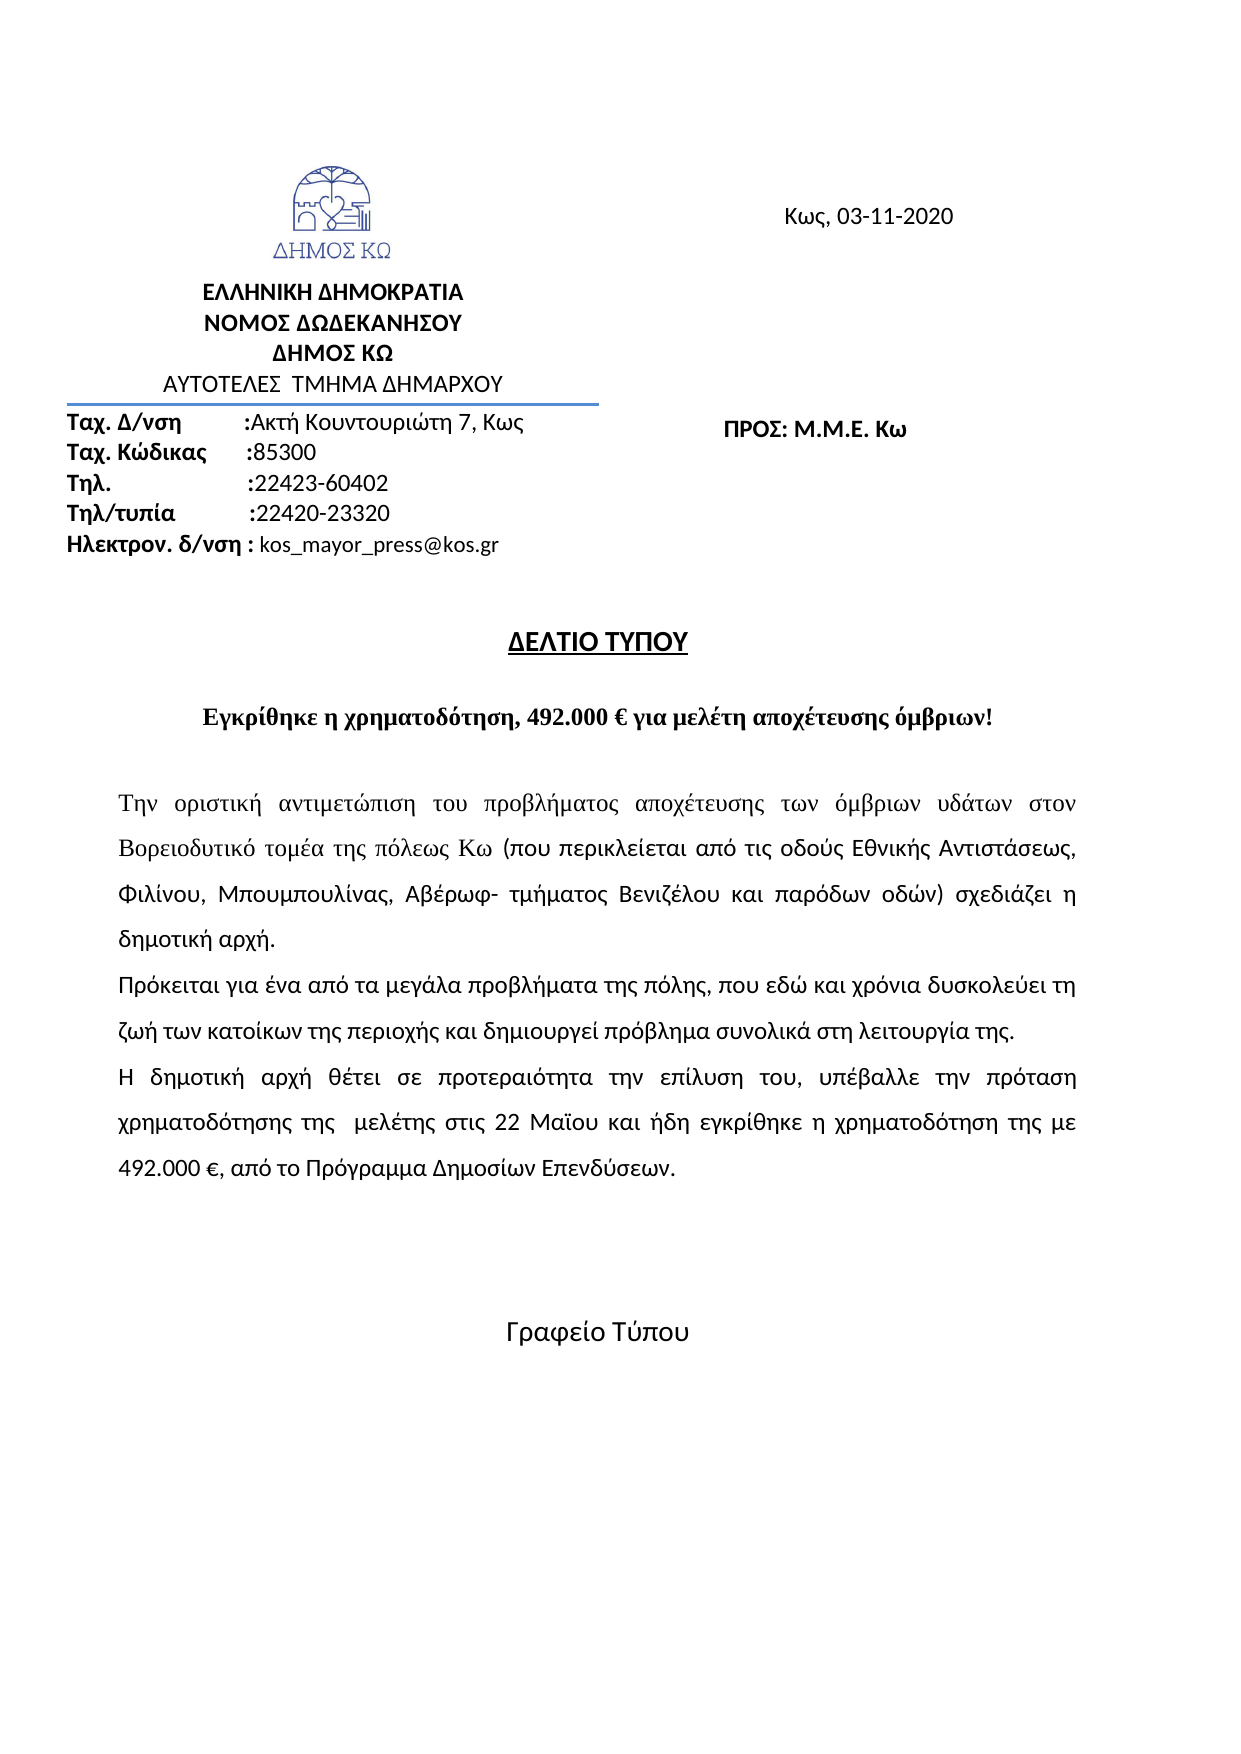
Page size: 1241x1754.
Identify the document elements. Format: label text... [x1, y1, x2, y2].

text ΔΕΛΤΙΟ ΤΥΠΟΥ [118, 623, 1078, 659]
picture [270, 159, 396, 277]
text Γραφείο Τύπου [118, 1313, 1078, 1349]
text Η δημοτική αρχή θέτει σε προτεραιότητα την επίλυση του, υπέβαλλε την πρόταση χρηματοδότησης της μελέτης στις 22 Μαϊου και ήδη εγκρίθηκε η χρηματοδότηση της με 492.000 €, από το Πρόγραμμα Δημοσίων Επενδύσεων. [118, 1061, 1078, 1183]
text Πρόκειται για ένα από τα μεγάλα προβλήματα της πόλης, που εδώ και χρόνια δυσκολεύει τη ζωή των κατοίκων της περιοχής και δημιουργεί πρόβλημα συνολικά στη λειτουργία της. [118, 969, 1078, 1045]
text Την οριστική αντιμετώπιση του προβλήματος αποχέτευσης των όμβριων υδάτων στον Βορειοδυτικό τομέα της πόλεως Κω (που περικλείεται από τις οδούς Εθνικής Αντιστάσεως, Φιλίνου, Μπουμπουλίνας, Αβέρωφ- τμήματος Βενιζέλου και παρόδων οδών) σχεδιάζει η δημοτική αρχή. [118, 788, 1078, 954]
text Εγκρίθηκε η χρηματοδότηση, 492.000 € για μελέτη αποχέτευσης όμβριων! [118, 702, 1078, 731]
text ΠΡΟΣ: Μ.Μ.Ε. Κω [615, 413, 1078, 443]
text Κως, 03-11-2020 [615, 200, 1078, 231]
